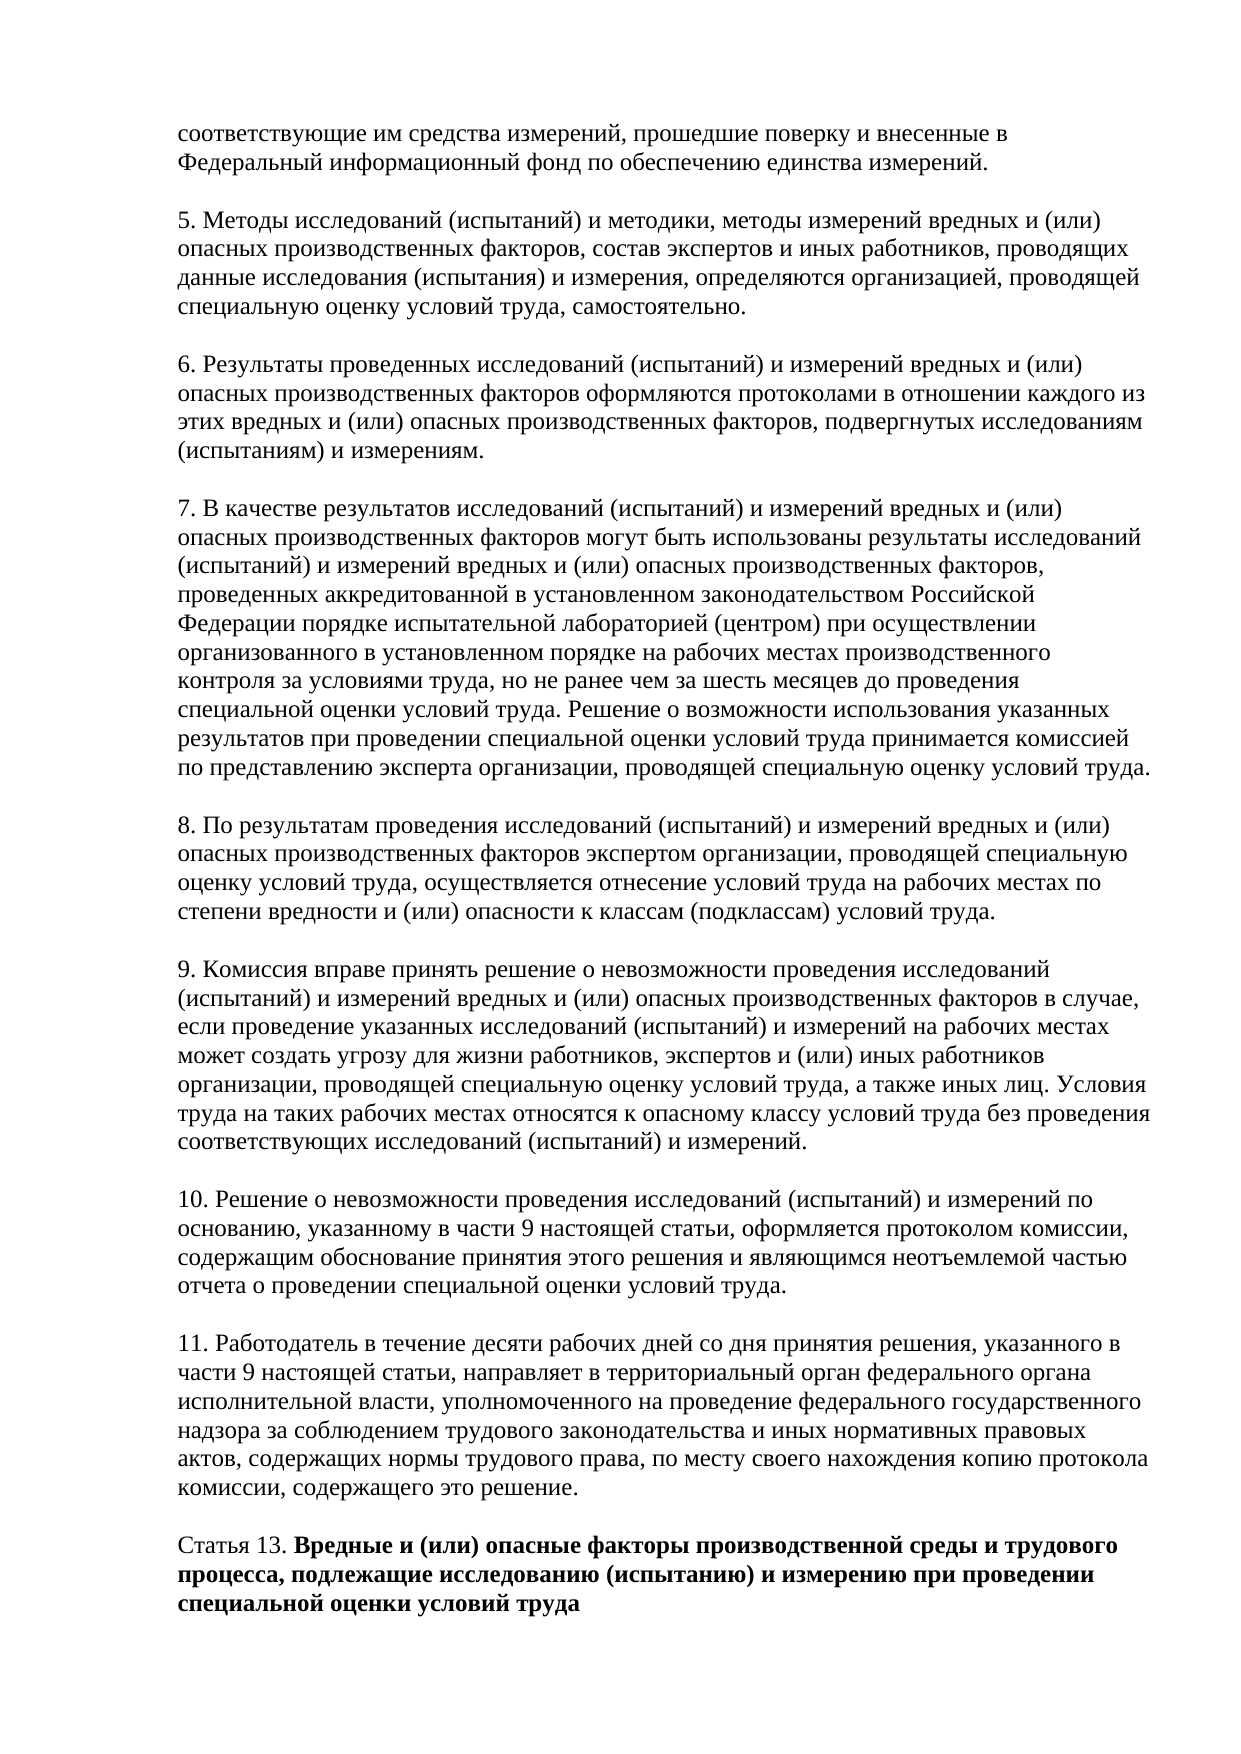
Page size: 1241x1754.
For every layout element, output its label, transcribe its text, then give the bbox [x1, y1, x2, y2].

text 11. Работодатель в течение десяти рабочих дней со дня принятия решения, указанного в части 9 настоящей статьи, направляет в территориальный орган федерального органа исполнительной власти, уполномоченного на проведение федерального государственного надзора за соблюдением трудового законодательства и иных нормативных правовых актов, содержащих нормы трудового права, по месту своего нахождения копию протокола комиссии, содержащего это решение. [177, 1328, 1152, 1501]
text 10. Решение о невозможности проведения исследований (испытаний) и измерений по основанию, указанному в части 9 настоящей статьи, оформляется протоколом комиссии, содержащим обоснование принятия этого решения и являющимся неотъемлемой частью отчета о проведении специальной оценки условий труда. [177, 1184, 1152, 1299]
text 7. В качестве результатов исследований (испытаний) и измерений вредных и (или) опасных производственных факторов могут быть использованы результаты исследований (испытаний) и измерений вредных и (или) опасных производственных факторов, проведенных аккредитованной в установленном законодательством Российской Федерации порядке испытательной лабораторией (центром) при осуществлении организованного в установленном порядке на рабочих местах производственного контроля за условиями труда, но не ранее чем за шесть месяцев до проведения специальной оценки условий труда. Решение о возможности использования указанных результатов при проведении специальной оценки условий труда принимается комиссией по представлению эксперта организации, проводящей специальную оценку условий труда. [177, 493, 1152, 781]
text 9. Комиссия вправе принять решение о невозможности проведения исследований (испытаний) и измерений вредных и (или) опасных производственных факторов в случае, если проведение указанных исследований (испытаний) и измерений на рабочих местах может создать угрозу для жизни работников, экспертов и (или) иных работников организации, проводящей специальную оценку условий труда, а также иных лиц. Условия труда на таких рабочих местах относятся к опасному классу условий труда без проведения соответствующих исследований (испытаний) и измерений. [177, 954, 1152, 1155]
text Статья 13. Вредные и (или) опасные факторы производственной среды и трудового процесса, подлежащие исследованию (испытанию) и измерению при проведении специальной оценки условий труда [177, 1530, 1152, 1616]
text 6. Результаты проведенных исследований (испытаний) и измерений вредных и (или) опасных производственных факторов оформляются протоколами в отношении каждого из этих вредных и (или) опасных производственных факторов, подвергнутых исследованиям (испытаниям) и измерениям. [177, 349, 1152, 464]
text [177, 118, 1152, 176]
text 5. Методы исследований (испытаний) и методики, методы измерений вредных и (или) опасных производственных факторов, состав экспертов и иных работников, проводящих данные исследования (испытания) и измерения, определяются организацией, проводящей специальную оценку условий труда, самостоятельно. [177, 205, 1152, 320]
text 8. По результатам проведения исследований (испытаний) и измерений вредных и (или) опасных производственных факторов экспертом организации, проводящей специальную оценку условий труда, осуществляется отнесение условий труда на рабочих местах по степени вредности и (или) опасности к классам (подклассам) условий труда. [177, 810, 1152, 925]
